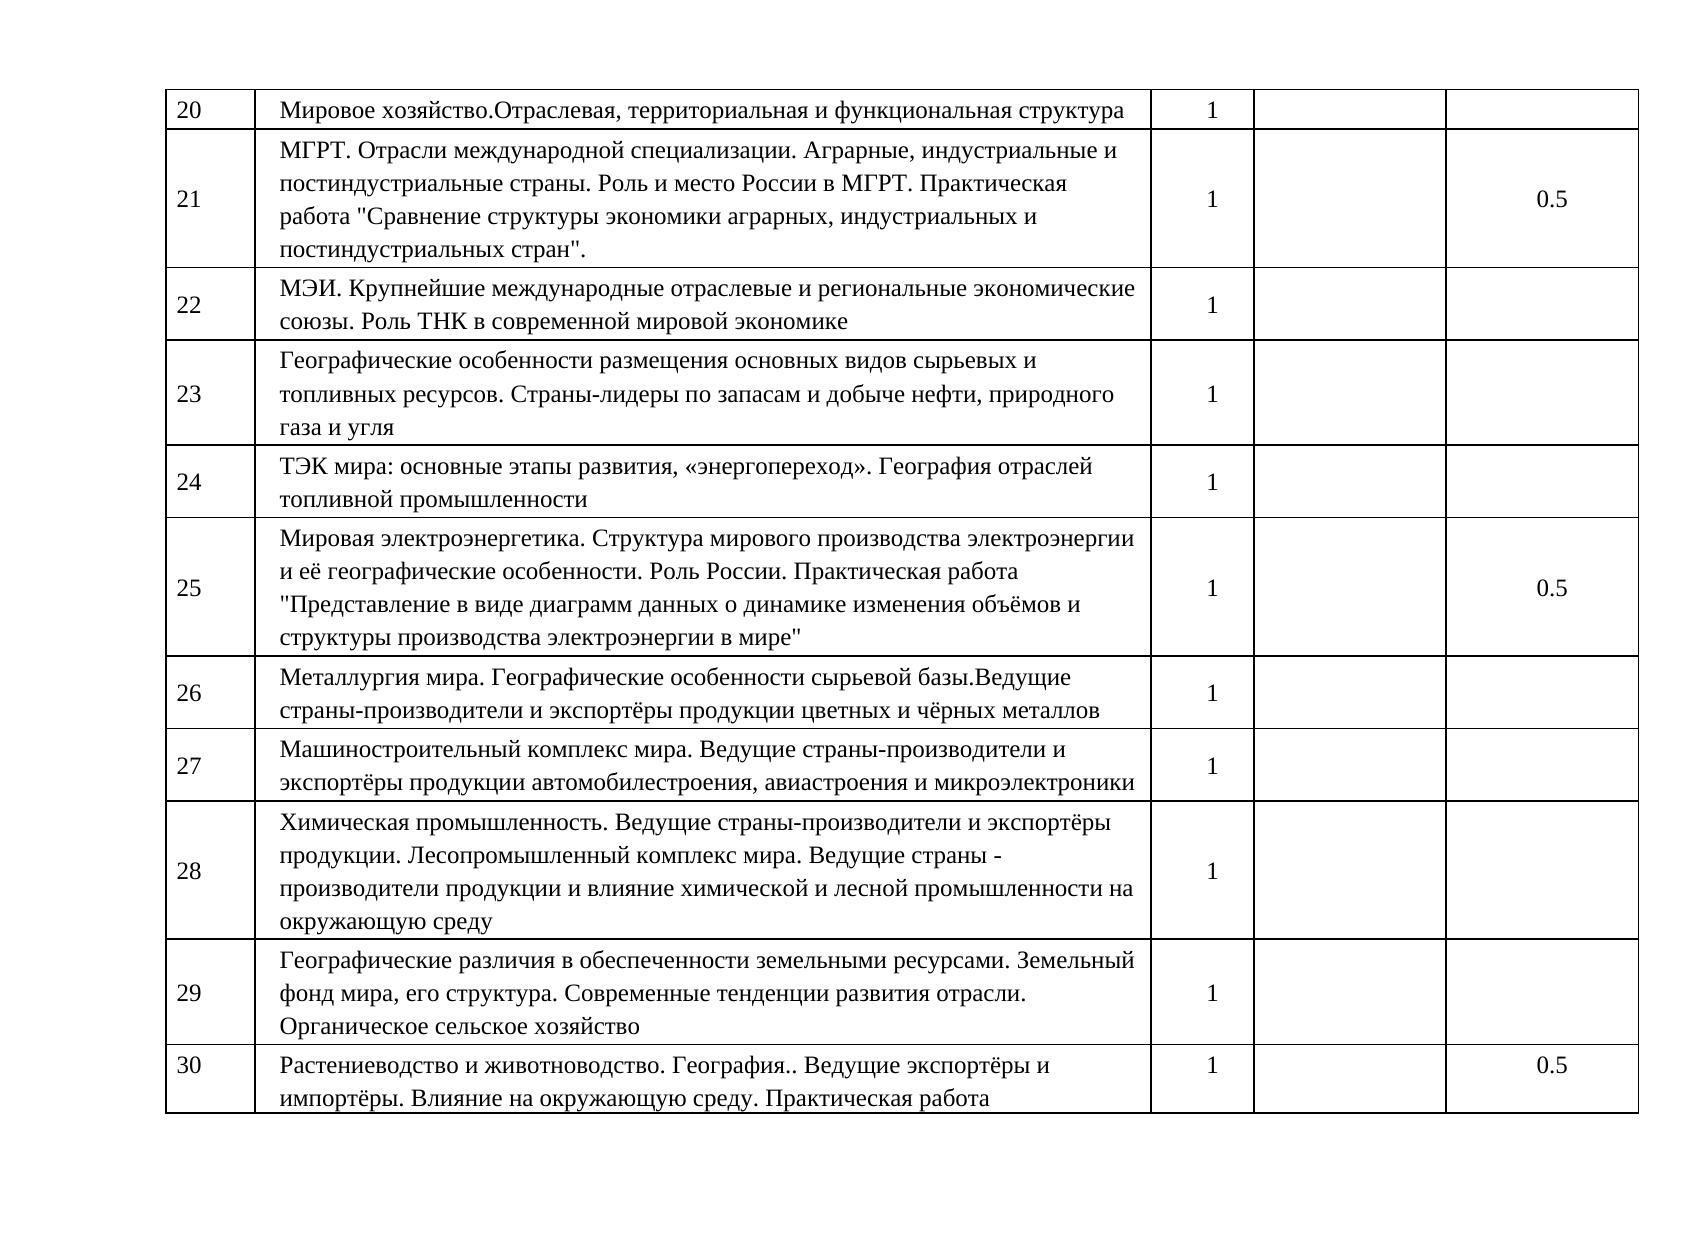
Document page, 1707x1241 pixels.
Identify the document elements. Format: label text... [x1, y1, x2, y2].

table_cell Машиностроительный комплекс мира. Ведущие страны-производители и экспортёры продукции автомобилестроения, авиастроения и микроэлектроники [256, 729, 1150, 800]
table_cell [1255, 446, 1445, 517]
table_cell 23 [167, 341, 254, 444]
table_cell 1 [1152, 341, 1253, 444]
table_cell [1255, 268, 1445, 339]
table_cell 1 [1152, 657, 1253, 727]
table_cell [1255, 518, 1445, 655]
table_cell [256, 1045, 1150, 1112]
table_cell 20 [167, 90, 254, 128]
table_cell [1255, 90, 1445, 128]
table_cell Мировое хозяйство.Отраслевая, территориальная и функциональная структура [256, 90, 1150, 128]
table_cell 24 [167, 446, 254, 517]
table_cell 1 [1152, 729, 1253, 800]
table_cell 1 [1152, 518, 1253, 655]
table_cell [1447, 90, 1638, 128]
table_cell Мировая электроэнергетика. Структура мирового производства электроэнергии и её географические особенности. Роль России. Практическая работа "Представление в виде диаграмм данных о динамике изменения объёмов и структуры производства электроэнергии в мире" [256, 518, 1150, 655]
table_cell Металлургия мира. Географические особенности сырьевой базы.Ведущие страны-производители и экспортёры продукции цветных и чёрных металлов [256, 657, 1150, 727]
table_cell 22 [167, 268, 254, 339]
table_cell [1447, 802, 1638, 938]
table_cell [1255, 1045, 1445, 1112]
table_cell [1255, 341, 1445, 444]
table_cell 25 [167, 518, 254, 655]
table_cell [1255, 940, 1445, 1044]
table_cell [1447, 657, 1638, 727]
table_cell 30 [167, 1045, 254, 1112]
table_cell 1 [1152, 1045, 1253, 1112]
table_cell Географические различия в обеспеченности земельными ресурсами. Земельный фонд мира, его структура. Современные тенденции развития отрасли. Органическое сельское хозяйство [256, 940, 1150, 1044]
table_cell 1 [1152, 446, 1253, 517]
table_cell [1255, 729, 1445, 800]
table_cell 21 [167, 130, 254, 266]
table_cell [1447, 446, 1638, 517]
table_cell 1 [1152, 90, 1253, 128]
table_cell 0.5 [1447, 1045, 1638, 1112]
table_cell 27 [167, 729, 254, 800]
table_cell 0.5 [1447, 130, 1638, 266]
table_cell 29 [167, 940, 254, 1044]
table_cell Химическая промышленность. Ведущие страны-производители и экспортёры продукции. Лесопромышленный комплекс мира. Ведущие страны - производители продукции и влияние химической и лесной промышленности на окружающую среду [256, 802, 1150, 938]
table_cell [1447, 268, 1638, 339]
table_cell [1447, 940, 1638, 1044]
table_cell Географические особенности размещения основных видов сырьевых и топливных ресурсов. Страны-лидеры по запасам и добыче нефти, природного газа и угля [256, 341, 1150, 444]
table_cell [1255, 657, 1445, 727]
table_cell 28 [167, 802, 254, 938]
table_cell 1 [1152, 802, 1253, 938]
table_cell [1255, 802, 1445, 938]
table_cell МЭИ. Крупнейшие международные отраслевые и региональные экономические союзы. Роль ТНК в современной мировой экономике [256, 268, 1150, 339]
table_cell [1447, 729, 1638, 800]
table_cell 0.5 [1447, 518, 1638, 655]
table_cell МГРТ. Отрасли международной специализации. Аграрные, индустриальные и постиндустриальные страны. Роль и место России в МГРТ. Практическая работа "Сравнение структуры экономики аграрных, индустриальных и постиндустриальных стран". [256, 130, 1150, 266]
table_cell 1 [1152, 268, 1253, 339]
table_cell [1255, 130, 1445, 266]
table_cell 26 [167, 657, 254, 727]
table_cell 1 [1152, 130, 1253, 266]
table_cell ТЭК мира: основные этапы развития, «энергопереход». География отраслей топливной промышленности [256, 446, 1150, 517]
table_cell [1447, 341, 1638, 444]
table_cell 1 [1152, 940, 1253, 1044]
